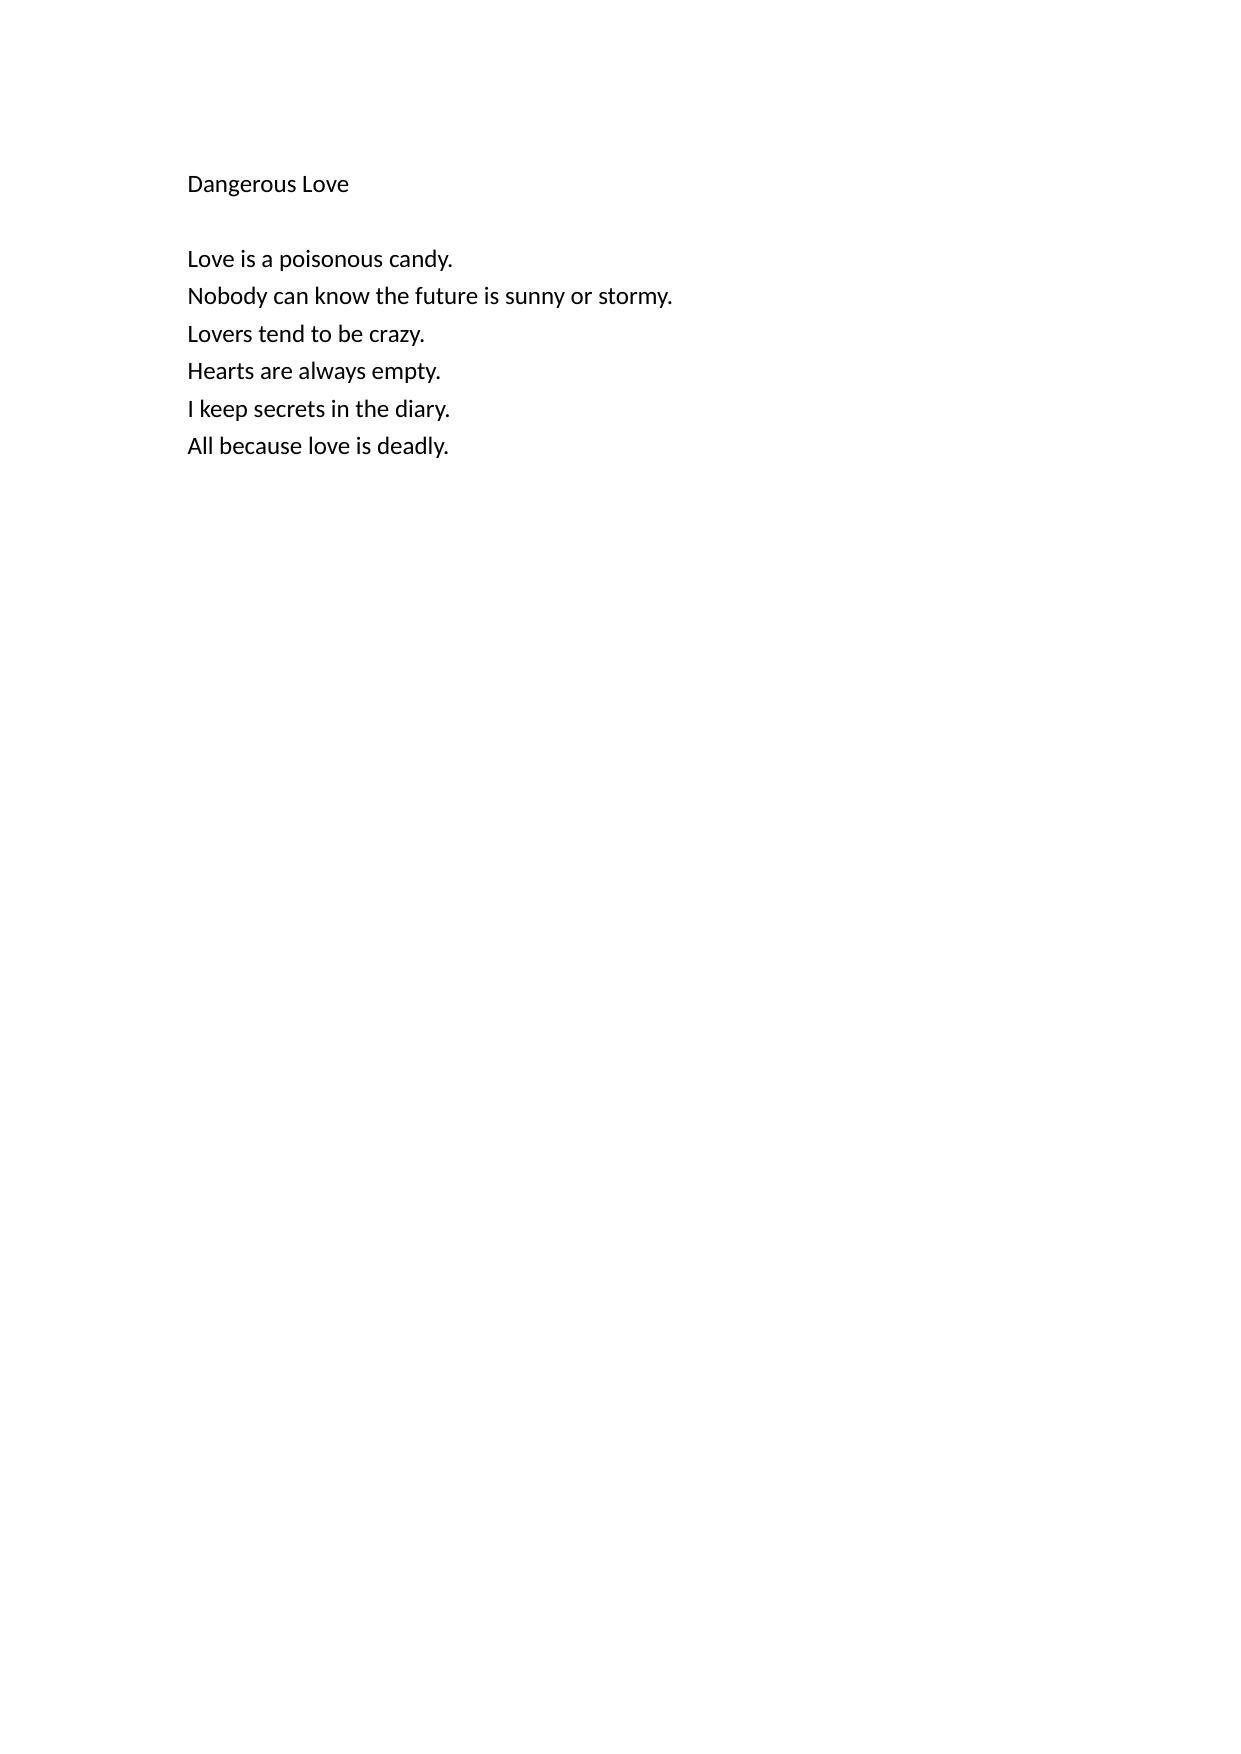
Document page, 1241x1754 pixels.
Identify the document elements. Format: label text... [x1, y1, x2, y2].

text Dangerous Love [187, 164, 1053, 202]
text Lovers tend to be crazy. [187, 314, 1053, 352]
text I keep secrets in the diary. [187, 389, 1053, 427]
text All because love is deadly. [187, 427, 1053, 464]
text Love is a poisonous candy. [187, 239, 1053, 277]
text Hearts are always empty. [187, 352, 1053, 389]
text Nobody can know the future is sunny or stormy. [187, 277, 1053, 314]
